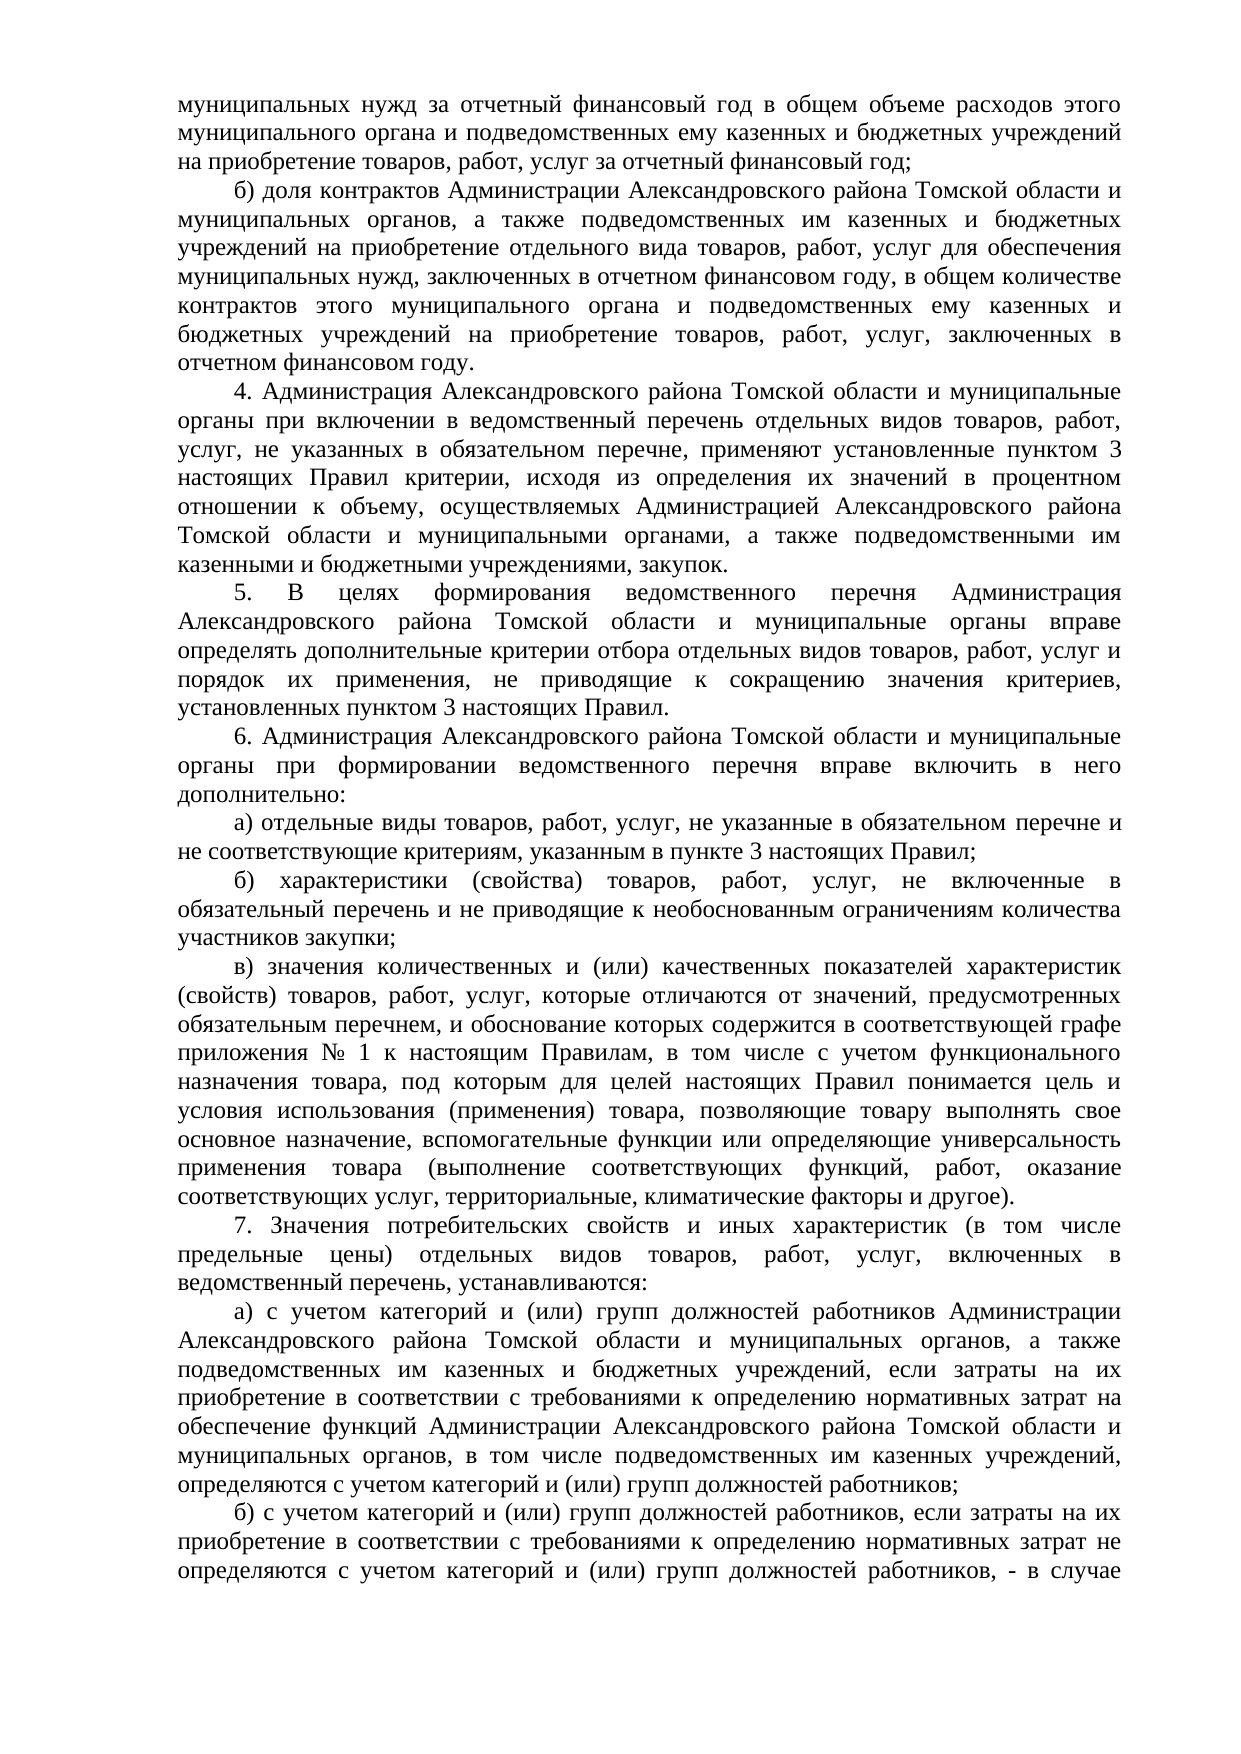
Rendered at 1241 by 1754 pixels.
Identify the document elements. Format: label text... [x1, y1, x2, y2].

text б) доля контрактов Администрации Александровского района Томской области и муниципальных органов, а также подведомственных им казенных и бюджетных учреждений на приобретение отдельного вида товаров, работ, услуг для обеспечения муниципальных нужд, заключенных в отчетном финансовом году, в общем количестве контрактов этого муниципального органа и подведомственных ему казенных и бюджетных учреждений на приобретение товаров, работ, услуг, заключенных в отчетном финансовом году. [177, 175, 1122, 376]
text 5. В целях формирования ведомственного перечня Администрация Александровского района Томской области и муниципальные органы вправе определять дополнительные критерии отбора отдельных видов товаров, работ, услуг и порядок их применения, не приводящие к сокращению значения критериев, установленных пунктом 3 настоящих Правил. [177, 577, 1122, 721]
text 4. Администрация Александровского района Томской области и муниципальные органы при включении в ведомственный перечень отдельных видов товаров, работ, услуг, не указанных в обязательном перечне, применяют установленные пунктом 3 настоящих Правил критерии, исходя из определения их значений в процентном отношении к объему, осуществляемых Администрацией Александровского района Томской области и муниципальными органами, а также подведомственными им казенными и бюджетными учреждениями, закупок. [177, 376, 1122, 577]
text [177, 1497, 1122, 1584]
text в) значения количественных и (или) качественных показателей характеристик (свойств) товаров, работ, услуг, которые отличаются от значений, предусмотренных обязательным перечнем, и обоснование которых содержится в соответствующей графе приложения № 1 к настоящим Правилам, в том числе с учетом функционального назначения товара, под которым для целей настоящих Правил понимается цель и условия использования (применения) товара, позволяющие товару выполнять свое основное назначение, вспомогательные функции или определяющие универсальность применения товара (выполнение соответствующих функций, работ, оказание соответствующих услуг, территориальные, климатические факторы и другое). [177, 951, 1122, 1210]
text а) с учетом категорий и (или) групп должностей работников Администрации Александровского района Томской области и муниципальных органов, а также подведомственных им казенных и бюджетных учреждений, если затраты на их приобретение в соответствии с требованиями к определению нормативных затрат на обеспечение функций Администрации Александровского района Томской области и муниципальных органов, в том числе подведомственных им казенных учреждений, определяются с учетом категорий и (или) групп должностей работников; [177, 1296, 1122, 1497]
text 7. Значения потребительских свойств и иных характеристик (в том числе предельные цены) отдельных видов товаров, работ, услуг, включенных в ведомственный перечень, устанавливаются: [177, 1210, 1122, 1296]
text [177, 89, 1122, 175]
text б) характеристики (свойства) товаров, работ, услуг, не включенные в обязательный перечень и не приводящие к необоснованным ограничениям количества участников закупки; [177, 865, 1122, 951]
text 6. Администрация Александровского района Томской области и муниципальные органы при формировании ведомственного перечня вправе включить в него дополнительно: [177, 721, 1122, 807]
text а) отдельные виды товаров, работ, услуг, не указанные в обязательном перечне и не соответствующие критериям, указанным в пункте 3 настоящих Правил; [177, 807, 1122, 865]
